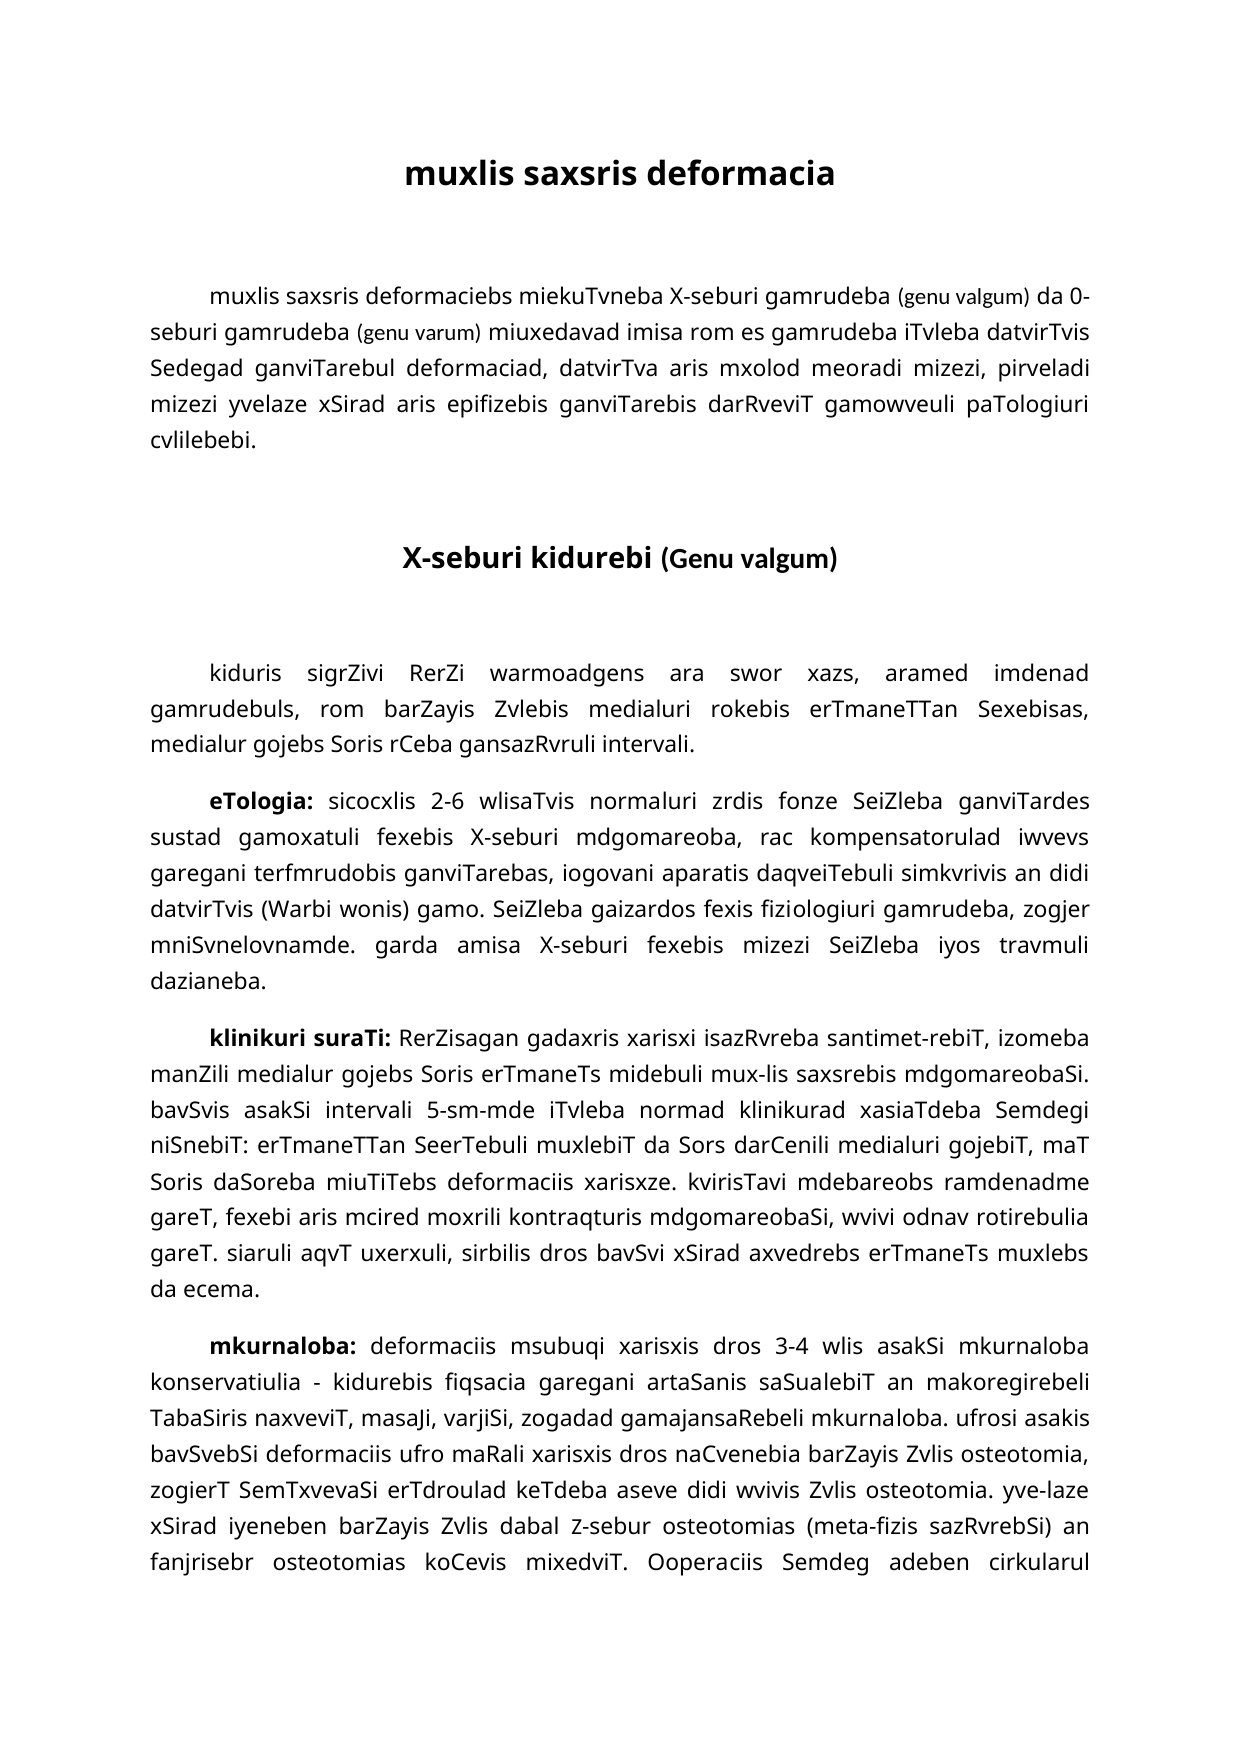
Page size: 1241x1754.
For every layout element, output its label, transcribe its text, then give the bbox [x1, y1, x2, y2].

text eTologia: sicocxlis 2-6 wlisaTvis normaluri zrdis fonze SeiZleba ganviTardes sustad gamoxatuli fexebis X-seburi mdgomareoba, rac kompensatorulad iwvevs garegani terfmrudobis ganviTarebas, iogovani aparatis daqveiTebuli simkvrivis an didi datvirTvis (Warbi wonis) gamo. SeiZleba gaizardos fexis fiziologiuri gamrudeba, zogjer mniSvnelovnamde. garda amisa X-seburi fexebis mizezi SeiZleba iyos travmuli dazianeba. [150, 785, 1090, 996]
text kiduris sigrZivi RerZi warmoadgens ara swor xazs, aramed imdenad gamrudebuls, rom barZayis Zvlebis medialuri rokebis erTmaneTTan Sexebisas, medialur gojebs Soris rCeba gansazRvruli intervali. [150, 657, 1090, 760]
text klinikuri suraTi: RerZisagan gadaxris xarisxi isazRvreba santimet-rebiT, izomeba manZili medialur gojebs Soris erTmaneTs midebuli mux-lis saxsrebis mdgomareobaSi. bavSvis asakSi intervali 5-sm-mde iTvleba normad klinikurad xasiaTdeba Semdegi niSnebiT: erTmaneTTan SeerTebuli muxlebiT da Sors darCenili medialuri gojebiT, maT Soris daSoreba miuTiTebs deformaciis xarisxze. kvirisTavi mdebareobs ramdenadme gareT, fexebi aris mcired moxrili kontraqturis mdgomareobaSi, wvivi odnav rotirebulia gareT. siaruli aqvT uxerxuli, sirbilis dros bavSvi xSirad axvedrebs erTmaneTs muxlebs da ecema. [150, 1022, 1090, 1304]
text X-seburi kidurebi (Genu valgum) [150, 537, 1090, 577]
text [150, 1330, 1090, 1577]
text muxlis saxsris deformacia [150, 150, 1090, 195]
text muxlis saxsris deformaciebs miekuTvneba X-seburi gamrudeba (genu valgum) da 0-seburi gamrudeba (genu varum) miuxedavad imisa rom es gamrudeba iTvleba datvirTvis Sedegad ganviTarebul deformaciad, datvirTva aris mxolod meoradi mizezi, pirveladi mizezi yvelaze xSirad aris epifizebis ganviTarebis darRveviT gamowveuli paTologiuri cvlilebebi. [150, 280, 1090, 455]
